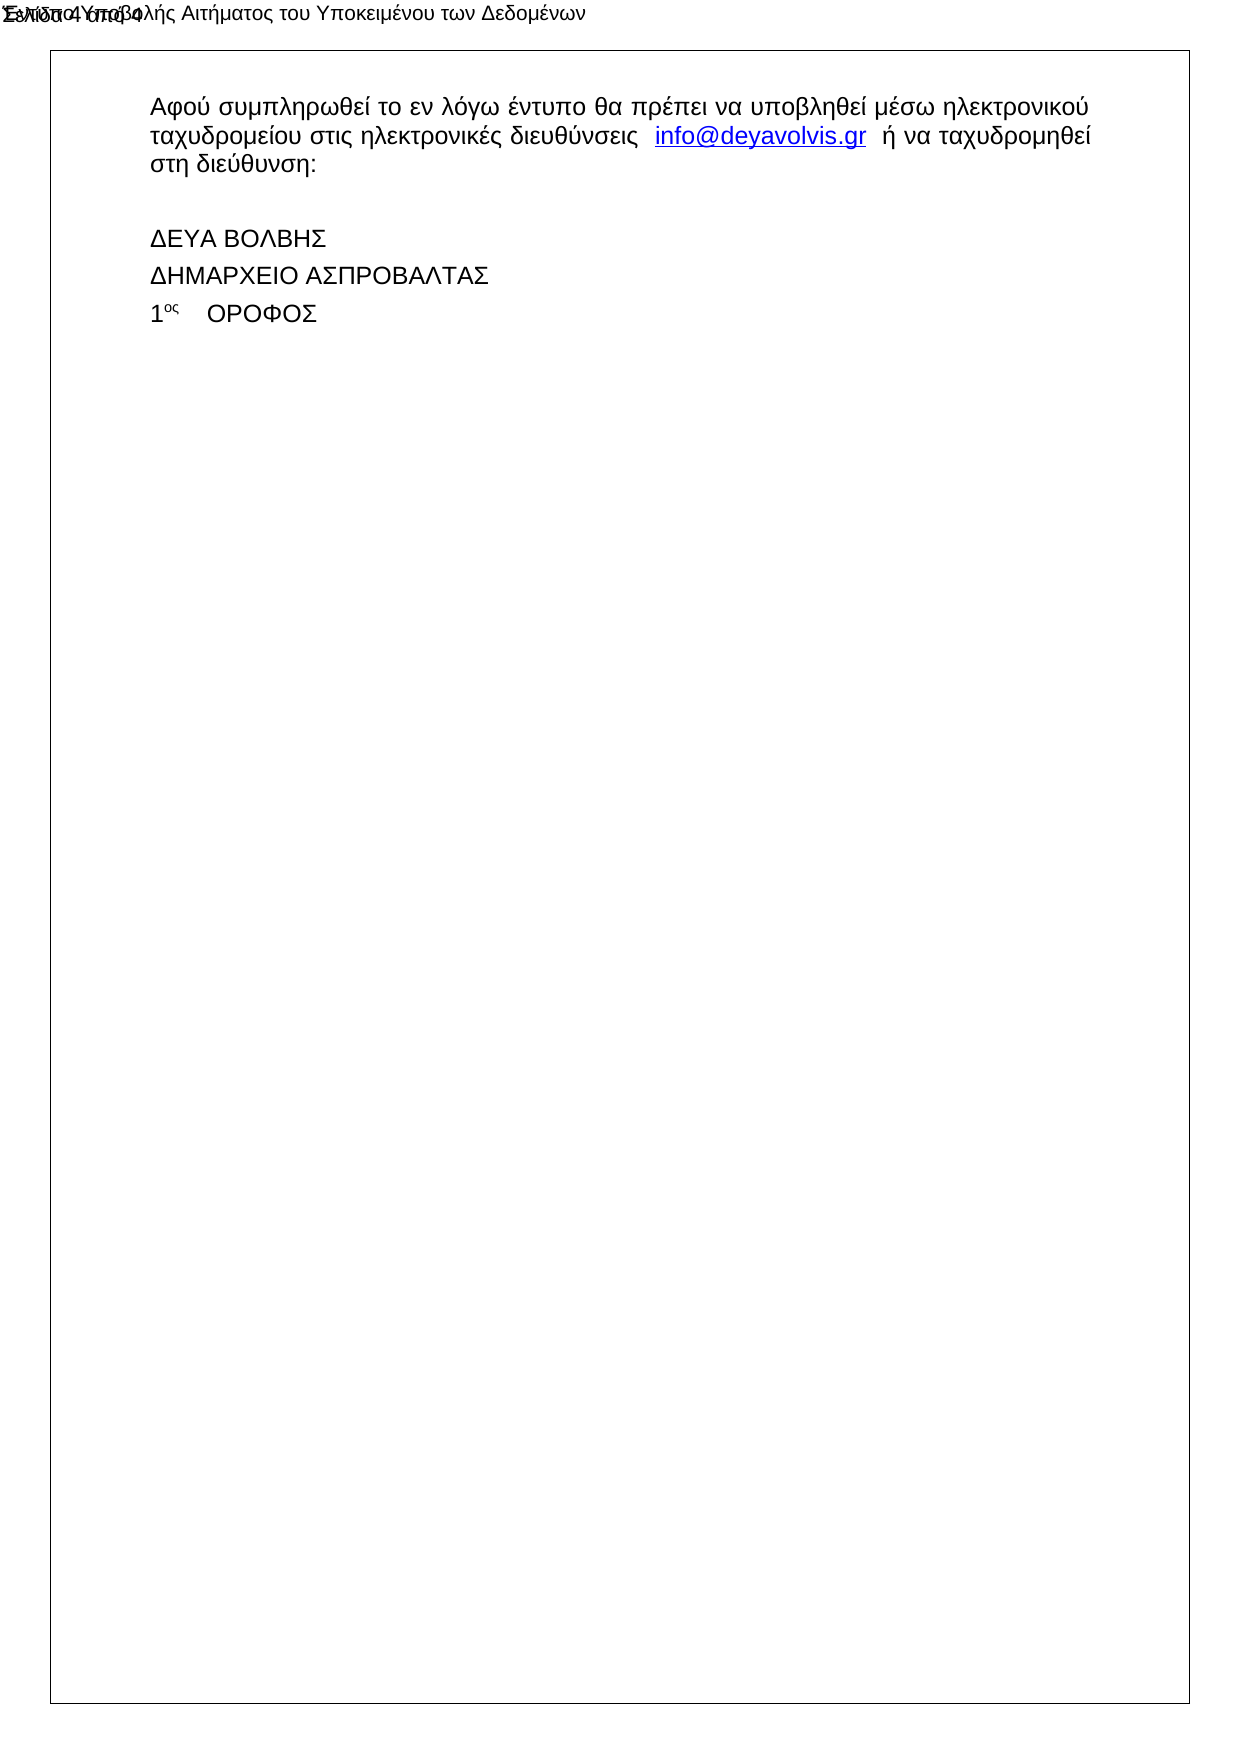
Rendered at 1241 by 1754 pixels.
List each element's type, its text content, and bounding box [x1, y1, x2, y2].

text ΔΗΜΑΡΧΕΙΟ ΑΣΠΡΟΒΑΛΤΑΣ [150, 261, 1091, 290]
text ΔΕΥΑ ΒΟΛΒΗΣ [150, 224, 1091, 253]
text 1ος ΟΡΟΦΟΣ [150, 298, 1091, 327]
text Αφού συμπληρωθεί το εν λόγω έντυπο θα πρέπει να υποβληθεί μέσω ηλεκτρονικού ταχυδρομείου στις ηλεκτρονικές διευθύνσεις info@deyavolvis.gr ή να ταχυδρομηθεί στη διεύθυνση: [150, 92, 1091, 178]
